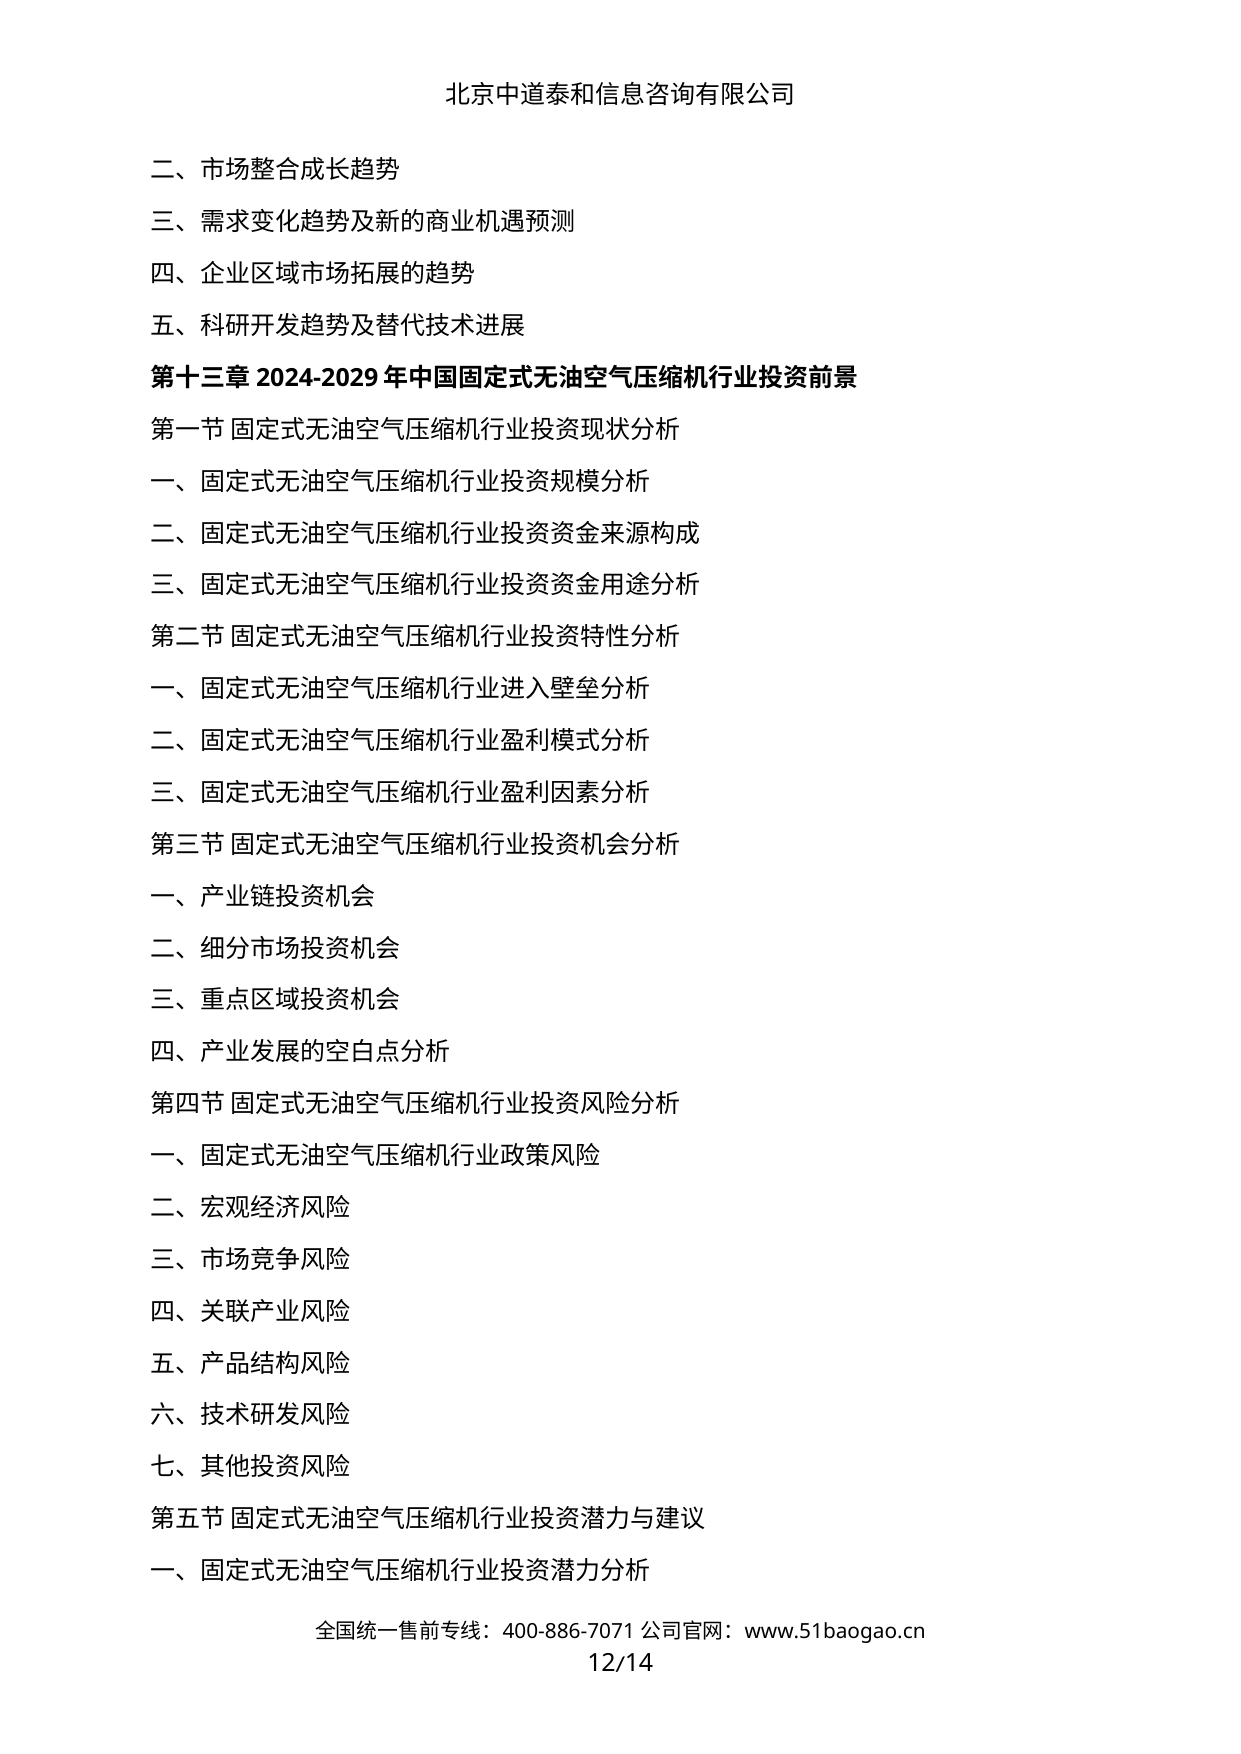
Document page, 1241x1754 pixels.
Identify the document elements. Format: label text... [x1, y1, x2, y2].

text 一、固定式无油空气压缩机行业进入壁垒分析 [150, 669, 1090, 705]
text 四、企业区域市场拓展的趋势 [150, 254, 1090, 290]
text 一、固定式无油空气压缩机行业投资规模分析 [150, 461, 1090, 497]
text 第五节 固定式无油空气压缩机行业投资潜力与建议 [150, 1499, 1090, 1535]
text 六、技术研发风险 [150, 1395, 1090, 1431]
text 第十三章 2024-2029年中国固定式无油空气压缩机行业投资前景 [150, 357, 1090, 394]
text 二、宏观经济风险 [150, 1187, 1090, 1224]
text 三、需求变化趋势及新的商业机遇预测 [150, 202, 1090, 238]
text 一、产业链投资机会 [150, 876, 1090, 912]
text 二、细分市场投资机会 [150, 928, 1090, 964]
text 七、其他投资风险 [150, 1447, 1090, 1483]
text 四、产业发展的空白点分析 [150, 1032, 1090, 1068]
text 二、固定式无油空气压缩机行业盈利模式分析 [150, 721, 1090, 757]
text 第一节 固定式无油空气压缩机行业投资现状分析 [150, 409, 1090, 446]
text 第二节 固定式无油空气压缩机行业投资特性分析 [150, 617, 1090, 653]
text 三、固定式无油空气压缩机行业投资资金用途分析 [150, 565, 1090, 601]
text 三、固定式无油空气压缩机行业盈利因素分析 [150, 772, 1090, 809]
text 四、关联产业风险 [150, 1291, 1090, 1327]
text 第三节 固定式无油空气压缩机行业投资机会分析 [150, 824, 1090, 861]
text 五、科研开发趋势及替代技术进展 [150, 306, 1090, 342]
text 一、固定式无油空气压缩机行业投资潜力分析 [150, 1551, 1090, 1587]
text 二、固定式无油空气压缩机行业投资资金来源构成 [150, 513, 1090, 549]
text 三、重点区域投资机会 [150, 980, 1090, 1016]
text 二、市场整合成长趋势 [150, 150, 1090, 186]
text 第四节 固定式无油空气压缩机行业投资风险分析 [150, 1084, 1090, 1120]
text 一、固定式无油空气压缩机行业政策风险 [150, 1136, 1090, 1172]
text 三、市场竞争风险 [150, 1239, 1090, 1276]
text 五、产品结构风险 [150, 1343, 1090, 1379]
